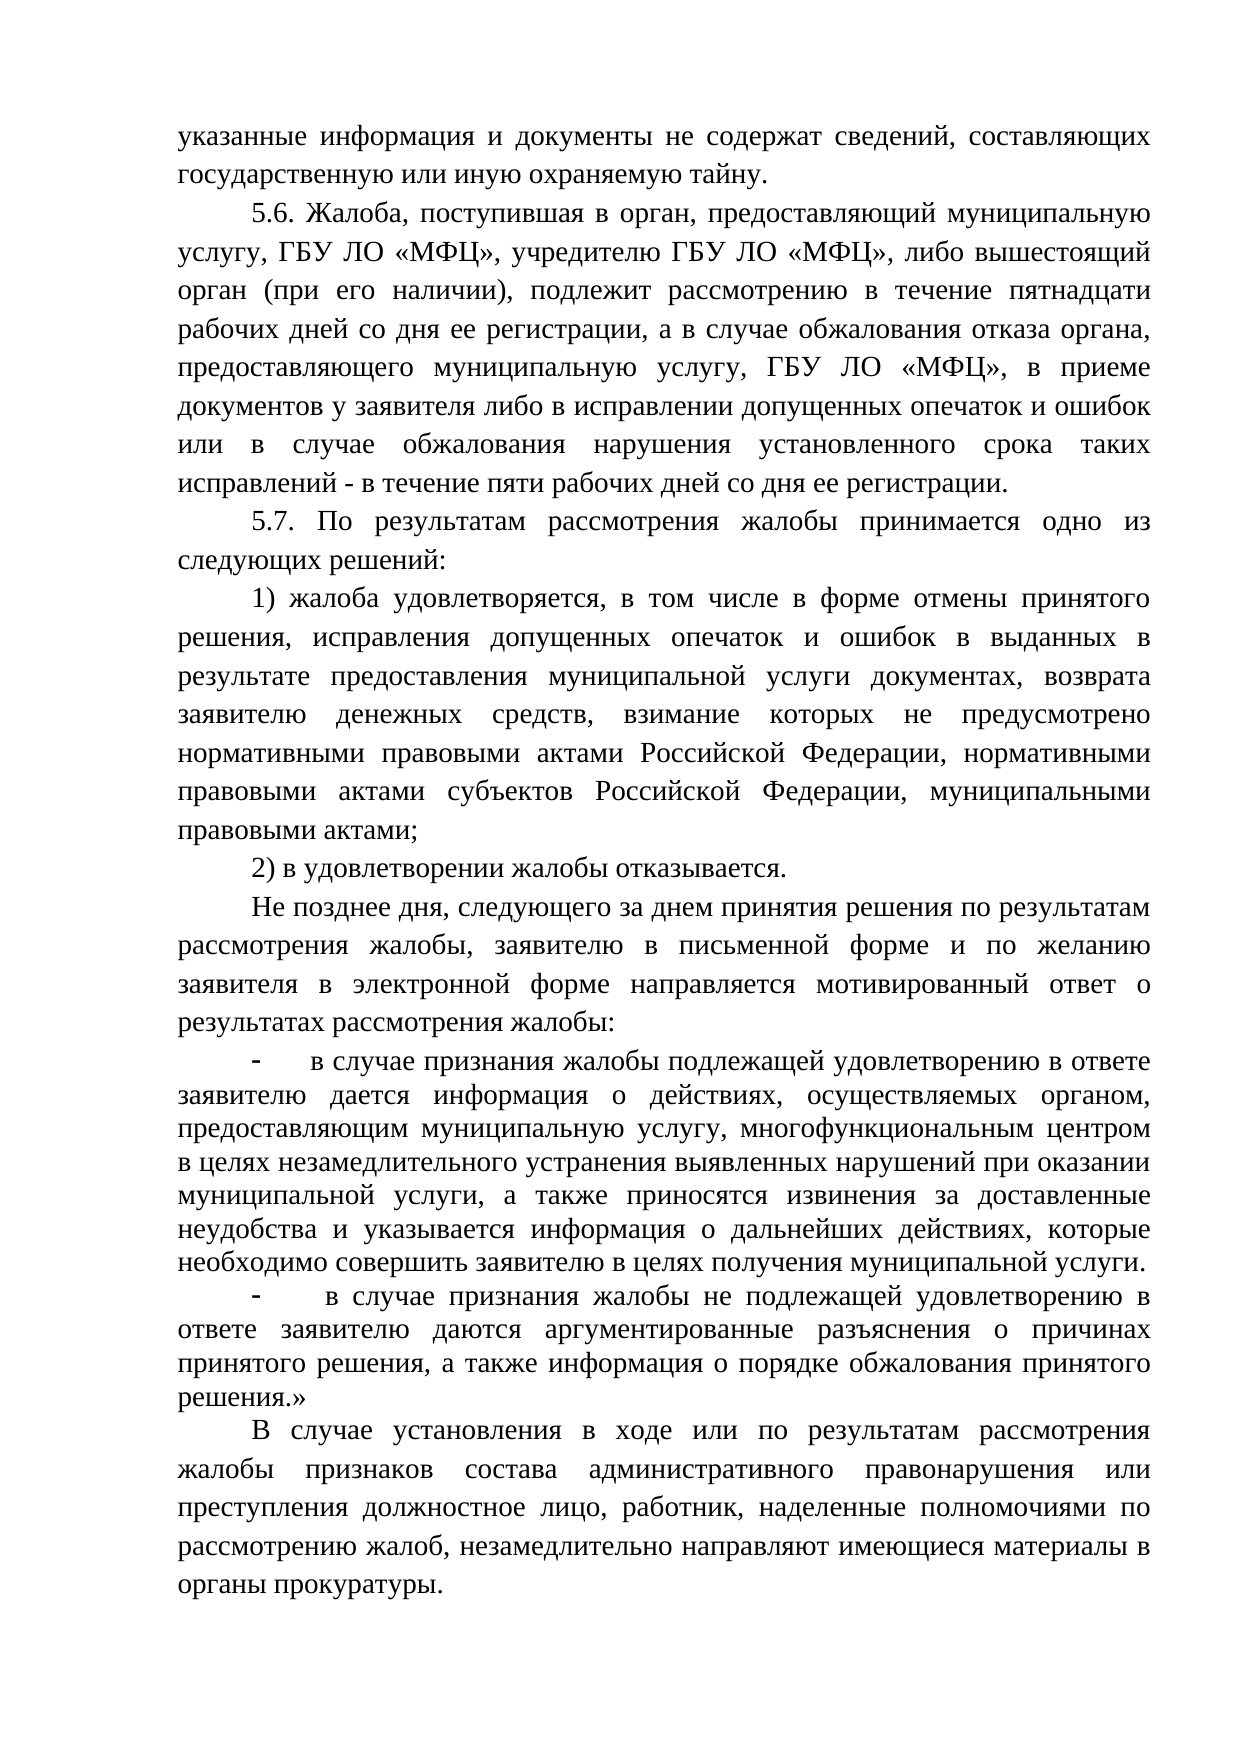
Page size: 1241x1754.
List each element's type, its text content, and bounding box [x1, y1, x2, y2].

text 5.7. По результатам рассмотрения жалобы принимается одно из следующих решений: [177, 503, 1152, 576]
text 2) в удовлетворении жалобы отказывается. [177, 850, 1152, 884]
text В случае установления в ходе или по результатам рассмотрения жалобы признаков состава административного правонарушения или преступления должностное лицо, работник, наделенные полномочиями по рассмотрению жалоб, незамедлительно направляют имеющиеся материалы в органы прокуратуры. [177, 1412, 1152, 1600]
text Не позднее дня, следующего за днем принятия решения по результатам рассмотрения жалобы, заявителю в письменной форме и по желанию заявителя в электронной форме направляется мотивированный ответ о результатах рассмотрения жалобы: [177, 889, 1152, 1038]
list в случае признания жалобы подлежащей удовлетворению в ответе заявителю дается информация о действиях, осуществляемых органом, предоставляющим муниципальную услугу, многофункциональным центром в целях незамедлительного устранения выявленных нарушений при оказании муниципальной услуги, а также приносятся извинения за доставленные неудобства и указывается информация о дальнейших действиях, которые необходимо совершить заявителю в целях получения муниципальной услуги. [177, 1043, 1152, 1278]
text 1) жалоба удовлетворяется, в том числе в форме отмены принятого решения, исправления допущенных опечаток и ошибок в выданных в результате предоставления муниципальной услуги документах, возврата заявителю денежных средств, взимание которых не предусмотрено нормативными правовыми актами Российской Федерации, нормативными правовыми актами субъектов Российской Федерации, муниципальными правовыми актами; [177, 581, 1152, 845]
list в случае признания жалобы не подлежащей удовлетворению в ответе заявителю даются аргументированные разъяснения о причинах принятого решения, а также информация о порядке обжалования принятого решения.» [177, 1278, 1152, 1412]
text 5.6. Жалоба, поступившая в орган, предоставляющий муниципальную услугу, ГБУ ЛО «МФЦ», учредителю ГБУ ЛО «МФЦ», либо вышестоящий орган (при его наличии), подлежит рассмотрению в течение пятнадцати рабочих дней со дня ее регистрации, а в случае обжалования отказа органа, предоставляющего муниципальную услугу, ГБУ ЛО «МФЦ», в приеме документов у заявителя либо в исправлении допущенных опечаток и ошибок или в случае обжалования нарушения установленного срока таких исправлений - в течение пяти рабочих дней со дня ее регистрации. [177, 195, 1152, 498]
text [177, 118, 1152, 190]
